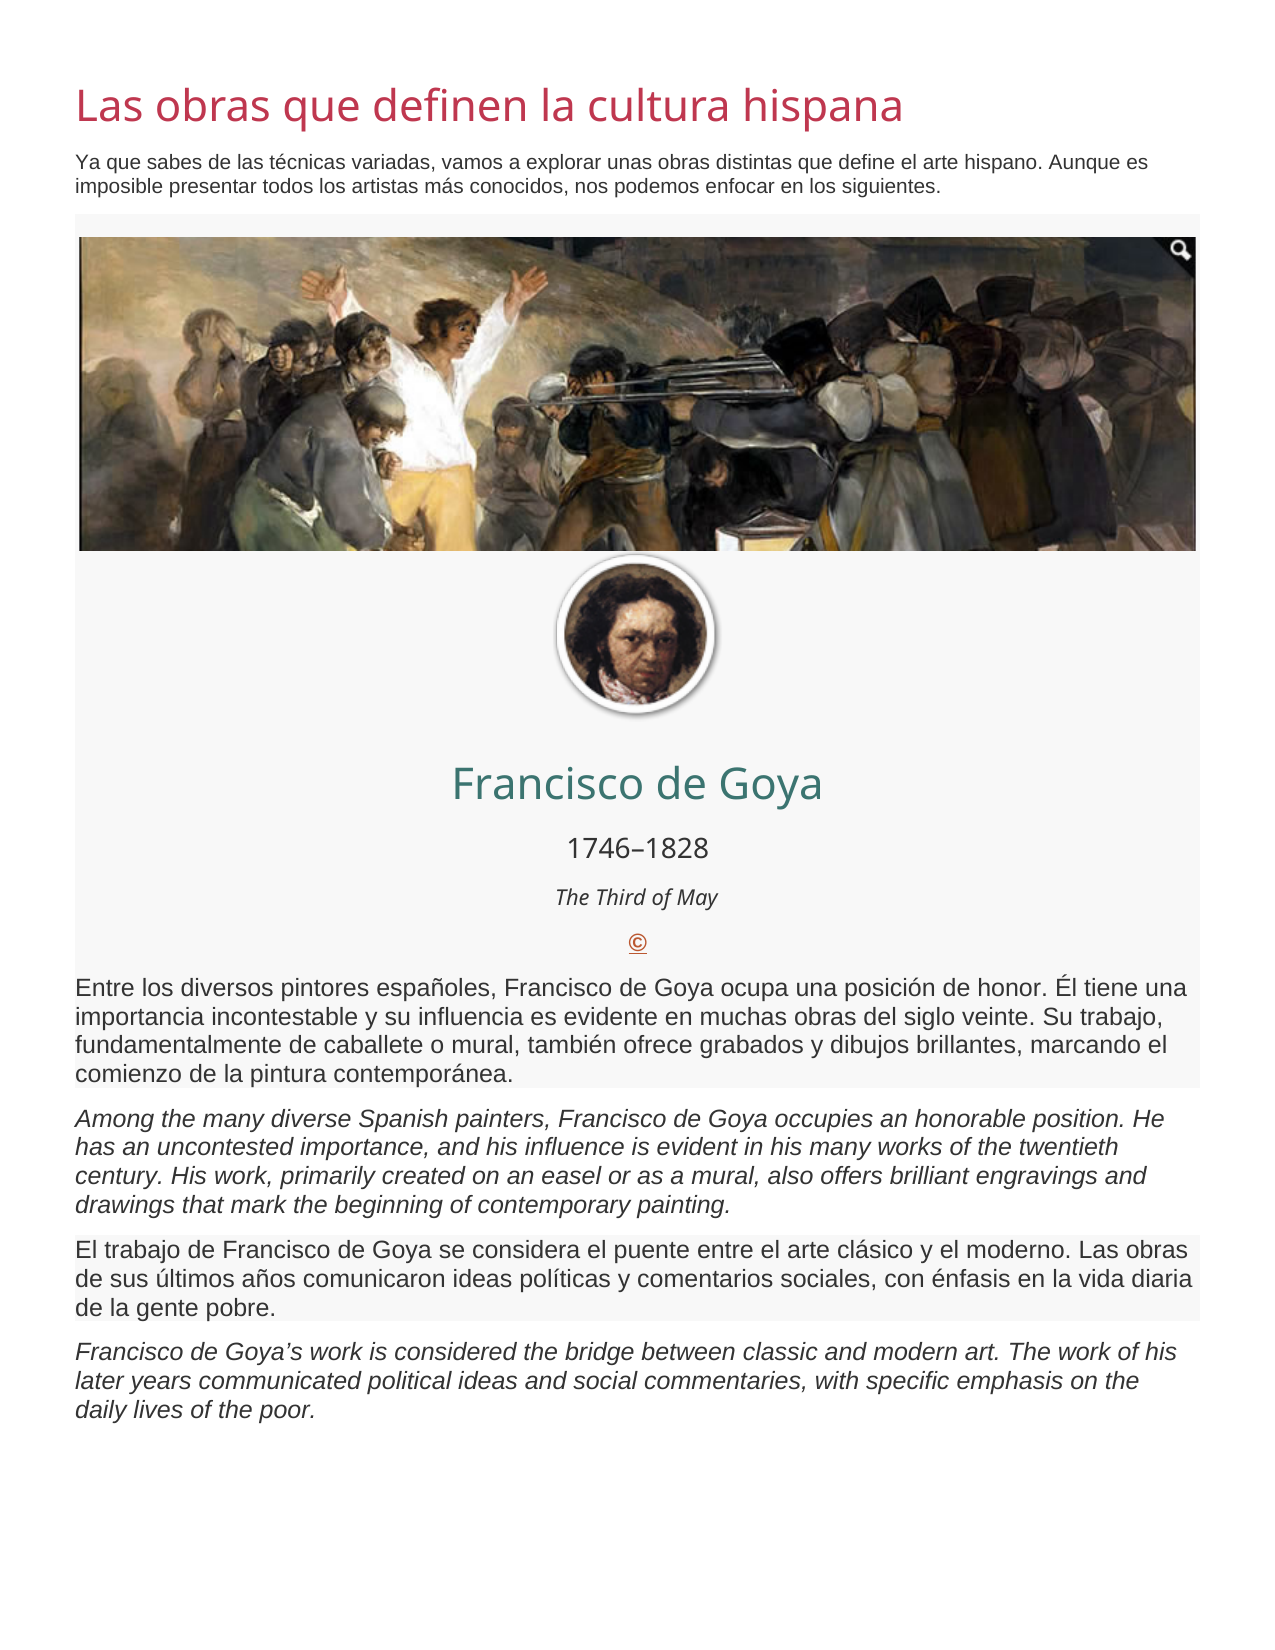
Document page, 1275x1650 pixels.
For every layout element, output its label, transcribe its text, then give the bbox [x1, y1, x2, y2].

text 1746–1828 [75, 828, 1200, 866]
text © [75, 927, 1200, 956]
text Entre los diversos pintores españoles, Francisco de Goya ocupa una posición de honor. Él tiene una importancia incontestable y su influencia es evidente en muchas obras del siglo veinte. Su trabajo, fundamentalmente de caballete o mural, también ofrece grabados y dibujos brillantes, marcando el comienzo de la pintura contemporánea. [75, 973, 1200, 1088]
text El trabajo de Francisco de Goya se considera el puente entre el arte clásico y el moderno. Las obras de sus últimos años comunicaron ideas políticas y comentarios sociales, con énfasis en la vida diaria de la gente pobre. [75, 1235, 1200, 1321]
text Francisco de Goya’s work is considered the bridge between classic and modern art. The work of his later years communicated political ideas and social commentaries, with specific emphasis on the daily lives of the poor. [75, 1337, 1200, 1423]
text Ya que sabes de las técnicas variadas, vamos a explorar unas obras distintas que define el arte hispano. Aunque es imposible presentar todos los artistas más conocidos, nos podemos enfocar en los siguientes. [75, 150, 1200, 198]
text Among the many diverse Spanish painters, Francisco de Goya occupies an honorable position. He has an uncontested importance, and his influence is evident in his many works of the twentieth century. His work, primarily created on an easel or as a mural, also offers brilliant engravings and drawings that mark the beginning of contemporary painting. [75, 1103, 1200, 1218]
picture [79, 237, 1196, 722]
text Las obras que definen la cultura hispana [75, 75, 1200, 134]
text The Third of May [75, 882, 1200, 912]
text Francisco de Goya [75, 753, 1200, 812]
